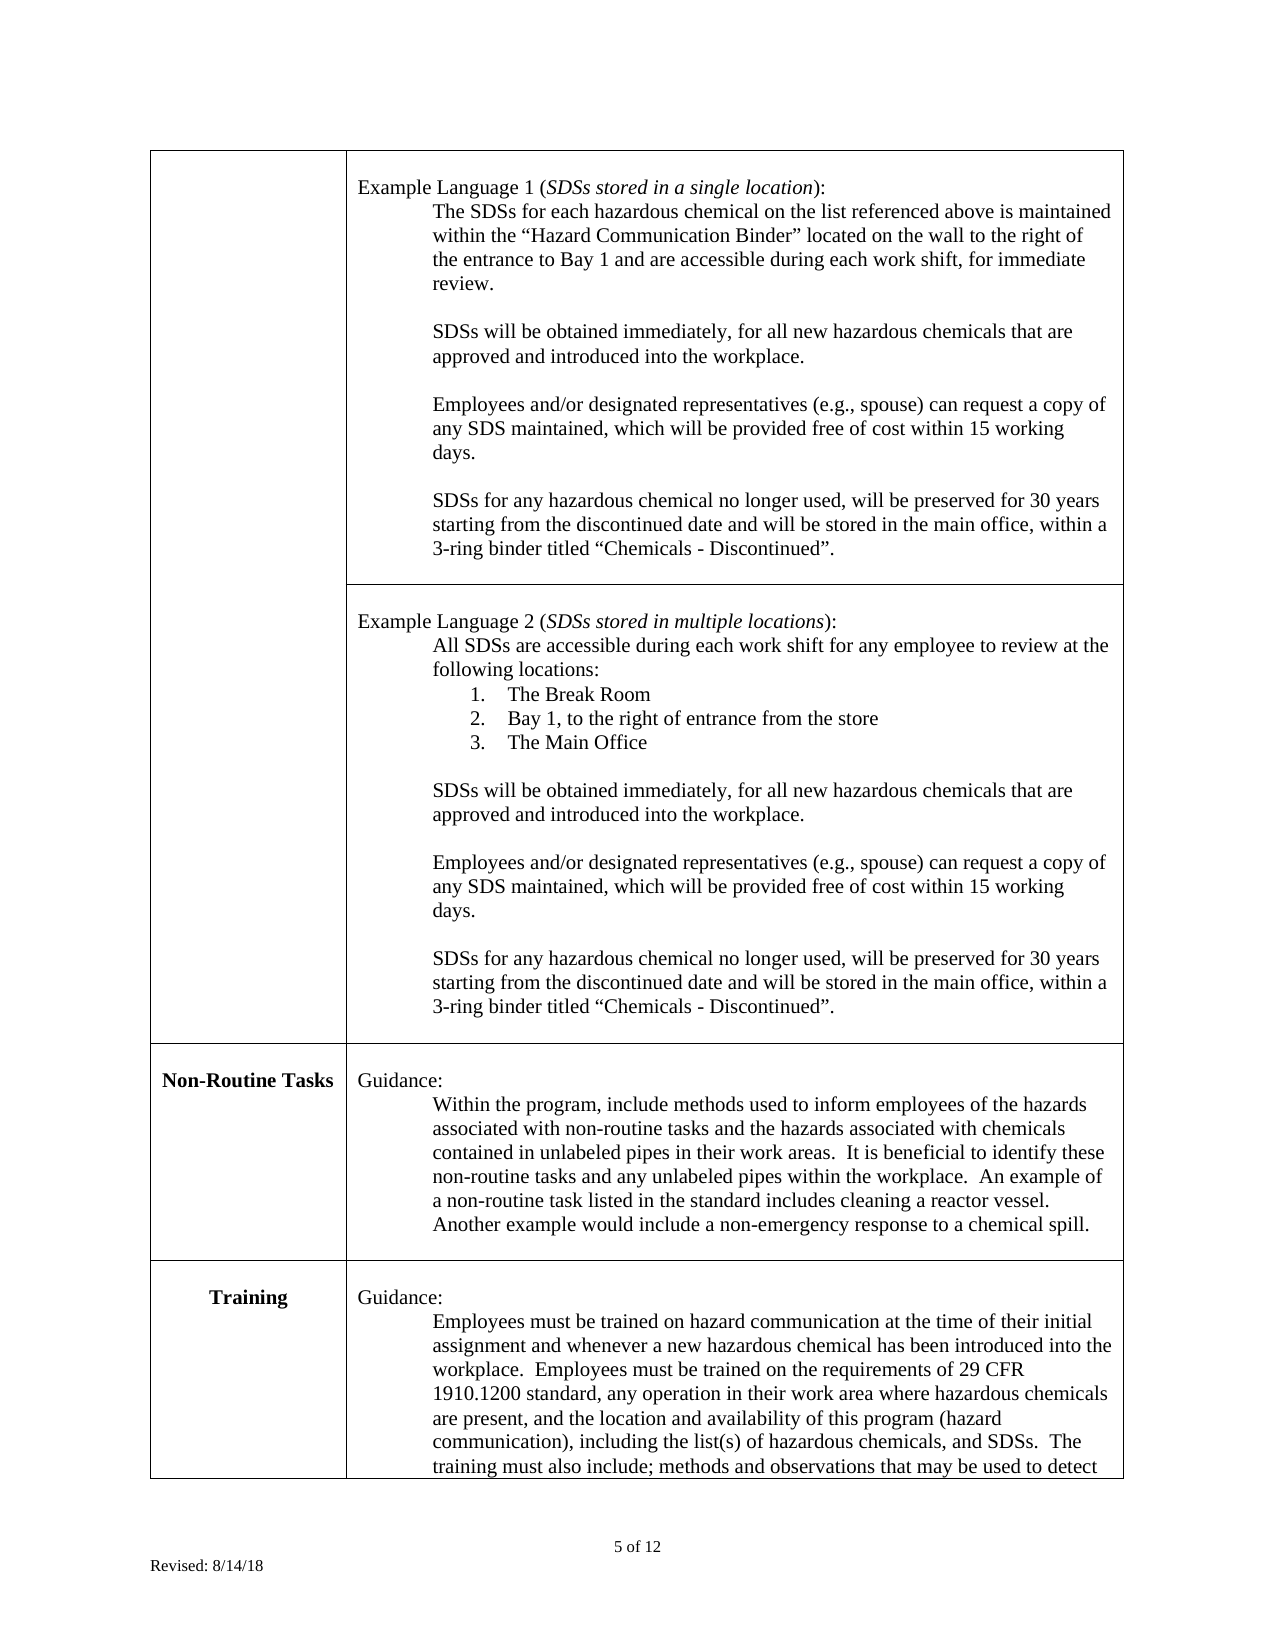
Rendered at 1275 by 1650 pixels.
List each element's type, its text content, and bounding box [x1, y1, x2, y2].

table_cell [347, 1261, 1123, 1478]
table_cell Guidance: Within the program, include methods used to inform employees of the hazards associated with non-routine tasks and the hazards associated with chemicals contained in unlabeled pipes in their work areas. It is beneficial to identify these non-routine tasks and any unlabeled pipes within the workplace. An example of a non-routine task listed in the standard includes cleaning a reactor vessel. Another example would include a non-emergency response to a chemical spill. [347, 1044, 1123, 1260]
table_cell Non-Routine Tasks [151, 1044, 346, 1260]
table_header Example Language 1 (SDSs stored in a single location): The SDSs for each hazardous chemical on the list referenced above is maintained within the “Hazard Communication Binder” located on the wall to the right of the entrance to Bay 1 and are accessible during each work shift, for immediate review. SDSs will be obtained immediately, for all new hazardous chemicals that are approved and introduced into the workplace. Employees and/or designated representatives (e.g., spouse) can request a copy of any SDS maintained, which will be provided free of cost within 15 working days. SDSs for any hazardous chemical no longer used, will be preserved for 30 years starting from the discontinued date and will be stored in the main office, within a 3-ring binder titled “Chemicals - Discontinued”. [347, 151, 1123, 584]
table_cell Training [151, 1261, 346, 1478]
table_cell Example Language 2 (SDSs stored in multiple locations): All SDSs are accessible during each work shift for any employee to review at the following locations: The Break Room Bay 1, to the right of entrance from the store The Main Office SDSs will be obtained immediately, for all new hazardous chemicals that are approved and introduced into the workplace. Employees and/or designated representatives (e.g., spouse) can request a copy of any SDS maintained, which will be provided free of cost within 15 working days. SDSs for any hazardous chemical no longer used, will be preserved for 30 years starting from the discontinued date and will be stored in the main office, within a 3-ring binder titled “Chemicals - Discontinued”. [347, 585, 1123, 1042]
table_header [151, 151, 346, 1042]
